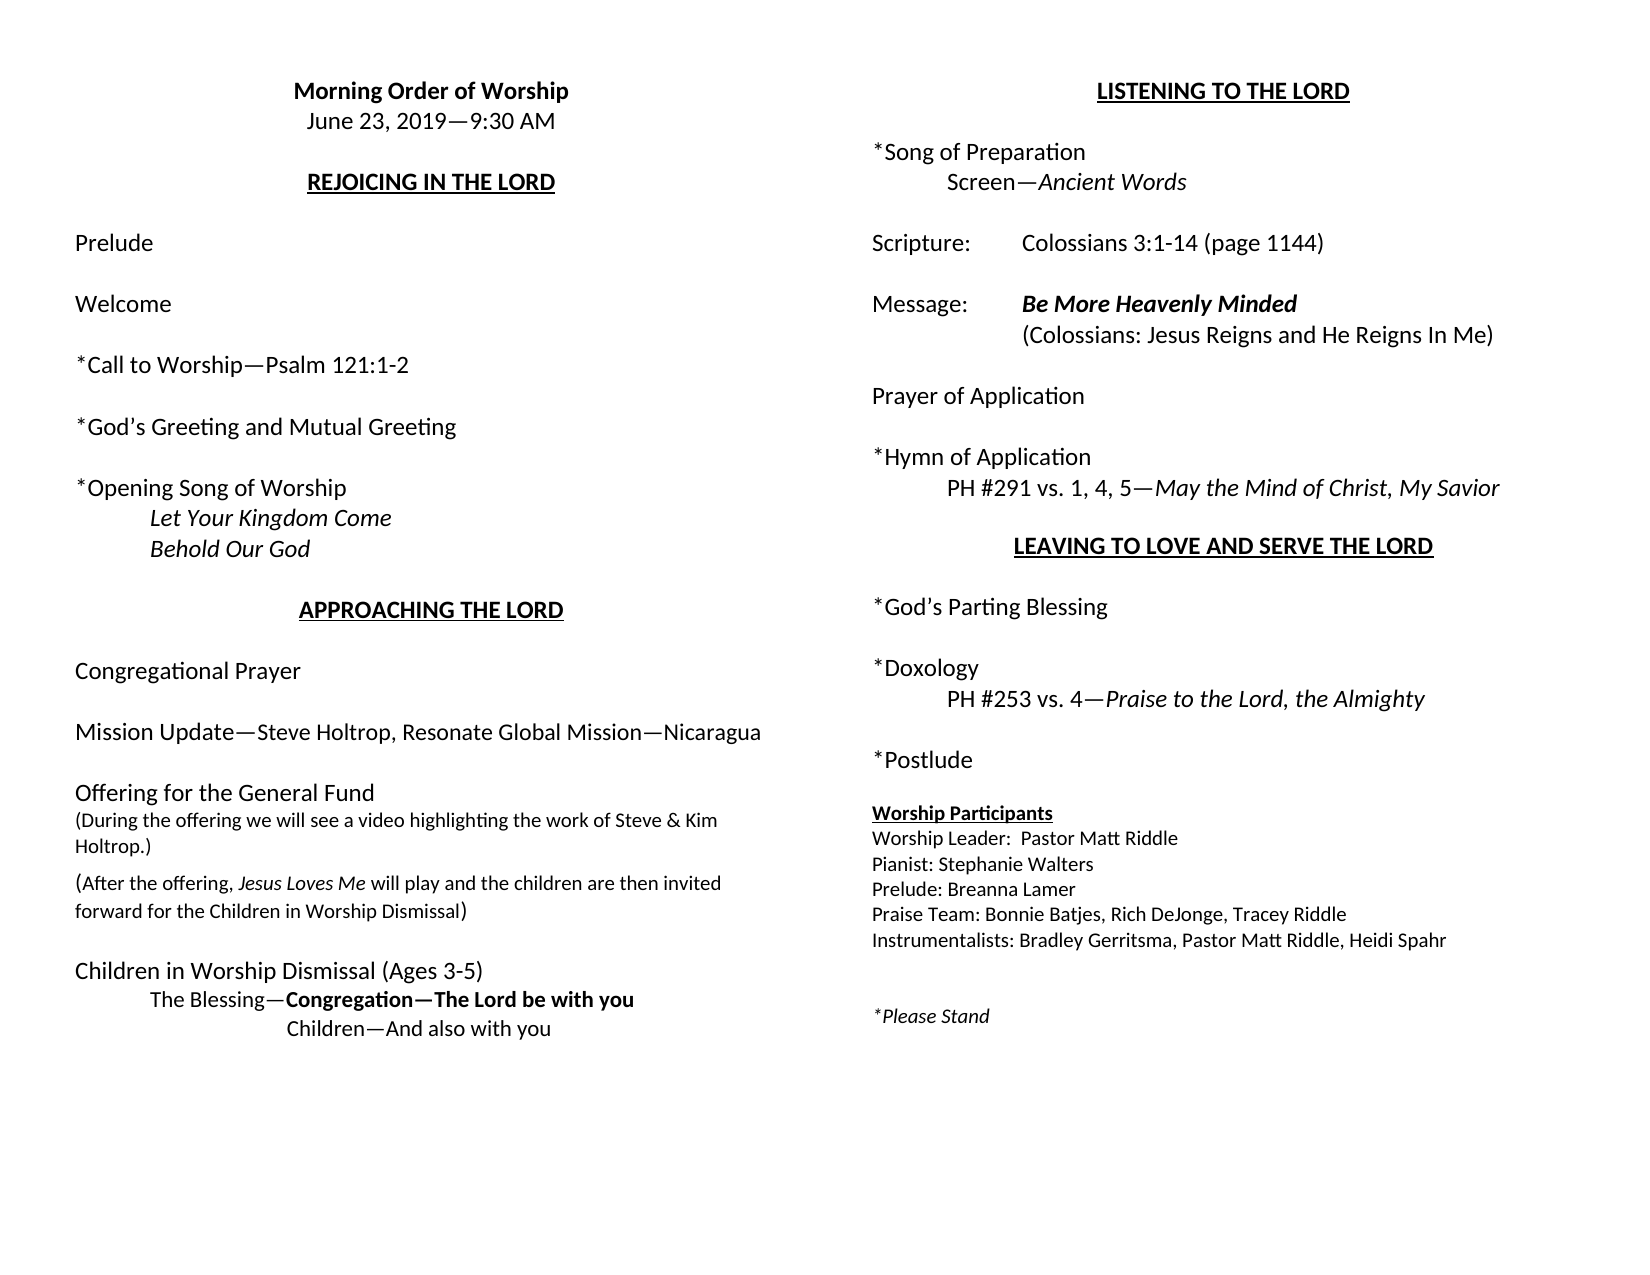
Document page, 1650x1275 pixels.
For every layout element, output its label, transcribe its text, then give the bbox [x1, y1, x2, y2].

text LISTENING TO THE LORD [872, 75, 1575, 106]
subtitle APPROACHING THE LORD [75, 594, 787, 624]
text LEAVING TO LOVE AND SERVE THE LORD [872, 530, 1575, 561]
text *Hymn of Application [872, 441, 1575, 472]
text Children in Worship Dismissal (Ages 3-5) [75, 955, 787, 986]
text (During the offering we will see a video highlighting the work of Steve & Kim Holtrop.) [75, 807, 787, 858]
text Offering for the General Fund [75, 777, 787, 807]
text PH #291 vs. 1, 4, 5—May the Mind of Christ, My Savior [872, 472, 1575, 502]
text *Song of Preparation [872, 136, 1575, 167]
text Behold Our God [75, 533, 787, 563]
text Congregational Prayer [75, 655, 787, 685]
subtitle REJOICING IN THE LORD [75, 167, 787, 197]
text Worship Leader: Pastor Matt Riddle [872, 825, 1575, 851]
text Let Your Kingdom Come [75, 502, 787, 533]
text PH #253 vs. 4—Praise to the Lord, the Almighty [872, 683, 1575, 713]
text *God’s Greeting and Mutual Greeting [75, 411, 787, 441]
text Children—And also with you [75, 1014, 787, 1042]
text Screen—Ancient Words [872, 167, 1575, 197]
text Morning Order of Worship [75, 75, 787, 106]
text Mission Update—Steve Holtrop, Resonate Global Mission—Nicaragua [75, 716, 787, 746]
text Praise Team: Bonnie Batjes, Rich DeJonge, Tracey Riddle [872, 902, 1575, 927]
text (After the offering, Jesus Loves Me will play and the children are then invited forward for the Children in Worship Dismissal) [75, 868, 787, 924]
text *God’s Parting Blessing [872, 591, 1575, 622]
text (Colossians: Jesus Reigns and He Reigns In Me) [872, 319, 1575, 350]
text Prelude [75, 228, 787, 258]
text June 23, 2019—9:30 AM [75, 106, 787, 136]
text *Doxology [872, 652, 1575, 683]
text Scripture: Colossians 3:1-14 (page 1144) [872, 228, 1575, 258]
subtitle Worship Participants [872, 800, 1575, 825]
text *Postlude [872, 744, 1575, 774]
text Prayer of Application [872, 380, 1575, 411]
text Pianist: Stephanie Walters [872, 851, 1575, 876]
text Prelude: Breanna Lamer [872, 876, 1575, 902]
text *Please Stand [872, 1003, 1575, 1029]
text Instrumentalists: Bradley Gerritsma, Pastor Matt Riddle, Heidi Spahr [872, 927, 1575, 952]
text The Blessing—Congregation—The Lord be with you [75, 986, 787, 1014]
text *Call to Worship—Psalm 121:1-2 [75, 350, 787, 380]
text Welcome [75, 289, 787, 319]
text *Opening Song of Worship [75, 472, 787, 502]
text Message: Be More Heavenly Minded [872, 289, 1575, 319]
